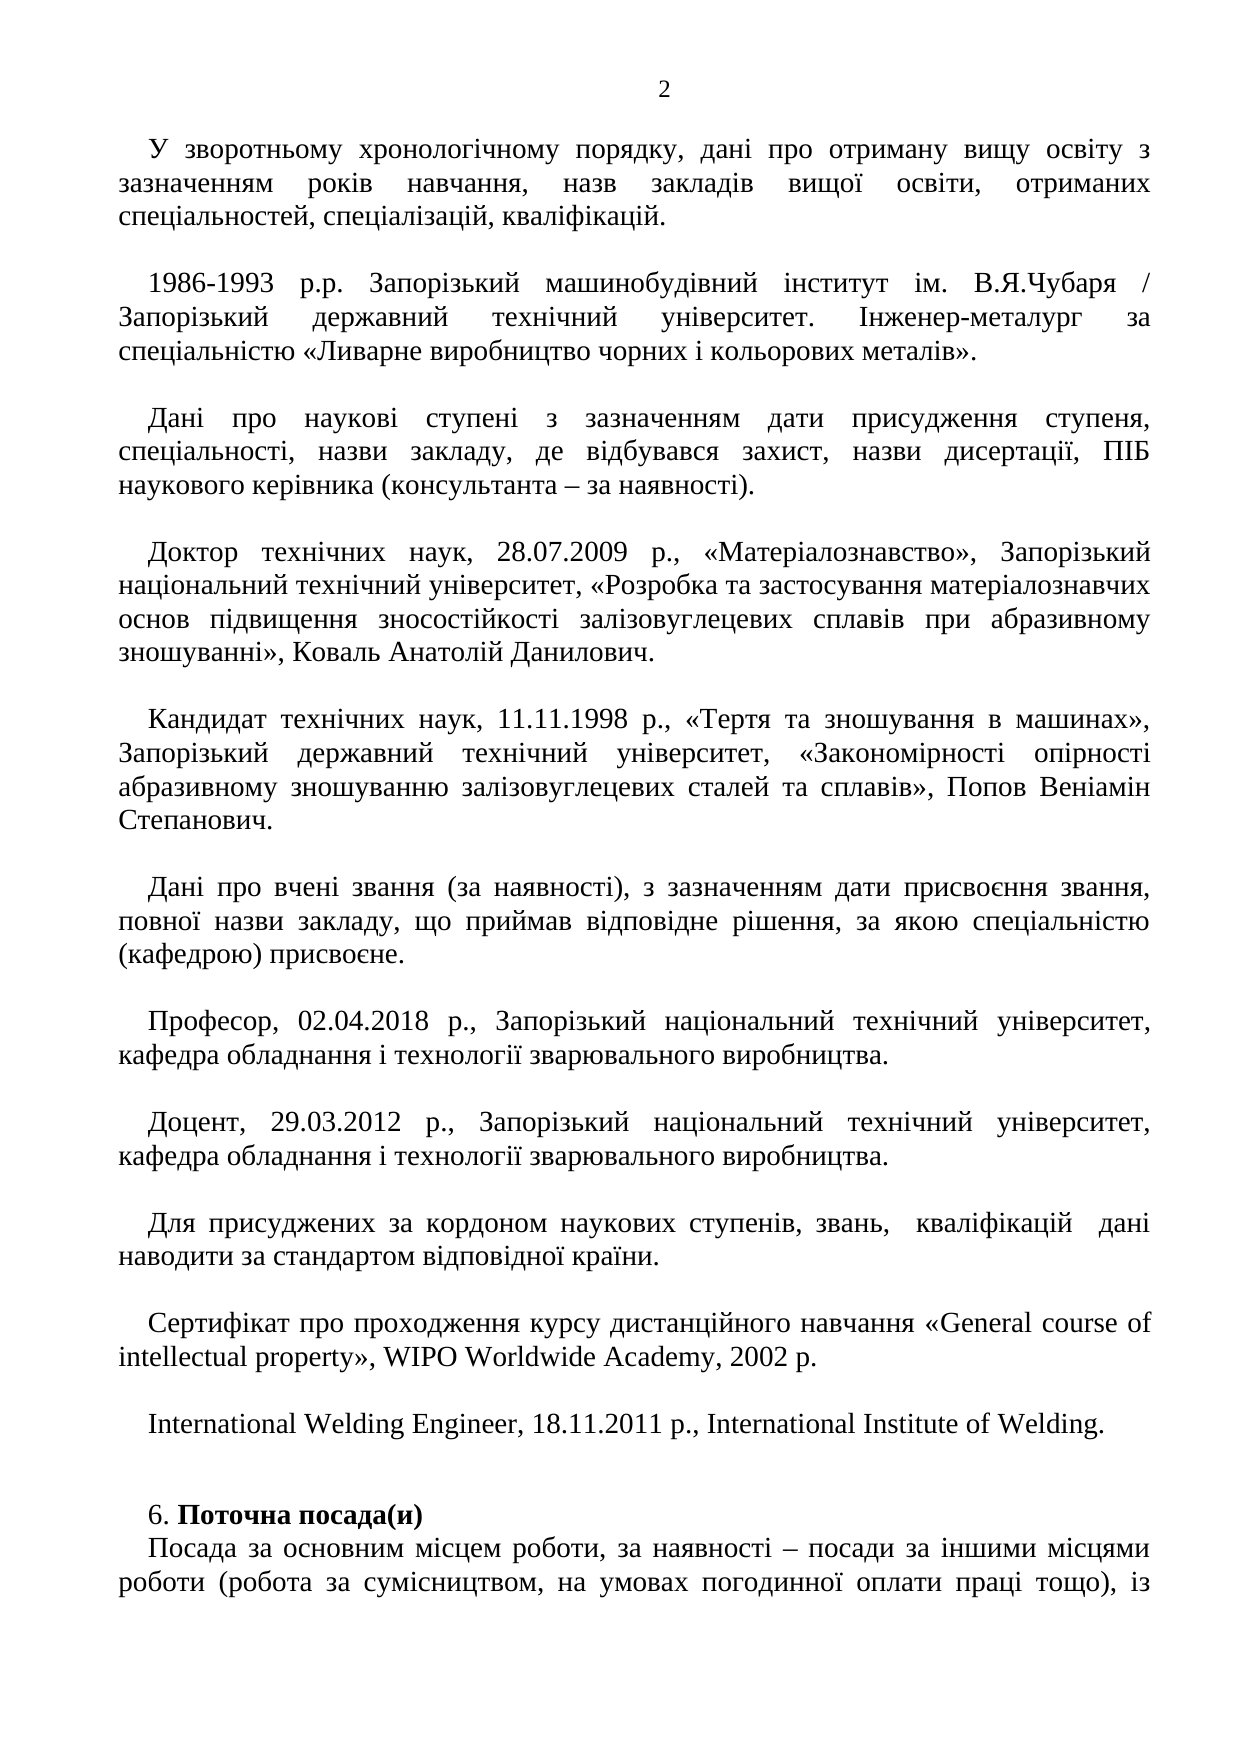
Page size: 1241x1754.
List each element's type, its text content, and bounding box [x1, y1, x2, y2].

text Професор, 02.04.2018 р., Запорізький національний технічний університет, кафедра обладнання і технології зварювального виробництва. [118, 1003, 1152, 1071]
text Доцент, 29.03.2012 р., Запорізький національний технічний університет, кафедра обладнання і технології зварювального виробництва. [118, 1104, 1152, 1171]
text Доктор технічних наук, 28.07.2009 р., «Матеріалознавство», Запорізький національний технічний університет, «Розробка та застосування матеріалознавчих основ підвищення зносостійкості залізовуглецевих сплавів при абразивному зношуванні», Коваль Анатолій Данилович. [118, 534, 1152, 668]
text Кандидат технічних наук, 11.11.1998 р., «Тертя та зношування в машинах», Запорізький державний технічний університет, «Закономірності опiрностi абразивному зношуванню залізовуглецевих сталей та сплавів», Попов Веніамін Степанович. [118, 702, 1152, 836]
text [118, 1531, 1152, 1598]
text 1986-1993 р.р. Запорізький машинобудівний інститут ім. В.Я.Чубаря / Запорізький державний технічний університет. Інженер-металург за спеціальністю «Ливарне виробництво чорних і кольорових металів». [118, 266, 1152, 366]
text Дані про вчені звання (за наявності), з зазначенням дати присвоєння звання, повної назви закладу, що приймав відповідне рішення, за якою спеціальністю (кафедрою) присвоєне. [118, 869, 1152, 970]
text Для присуджених за кордоном наукових ступенів, звань, кваліфікацій дані наводити за стандартом відповідної країни. [118, 1205, 1152, 1272]
text Дані про наукові ступені з зазначенням дати присудження ступеня, спеціальності, назви закладу, де відбувався захист, назви дисертації, ПІБ наукового керівника (консультанта – за наявності). [118, 400, 1152, 500]
text International Welding Engineer, 18.11.2011 р., International Institute of Welding. [118, 1406, 1152, 1439]
list Поточна посада(и) [118, 1497, 1152, 1531]
text Сертифікат про проходження курсу дистанційного навчання «General course of intellectual property», WIPO Worldwide Academy, 2002 р. [118, 1305, 1152, 1372]
text У зворотньому хронологічному порядку, дані про отриману вищу освіту з зазначенням років навчання, назв закладів вищої освіти, отриманих спеціальностей, спеціалізацій, кваліфікацій. [118, 131, 1152, 232]
